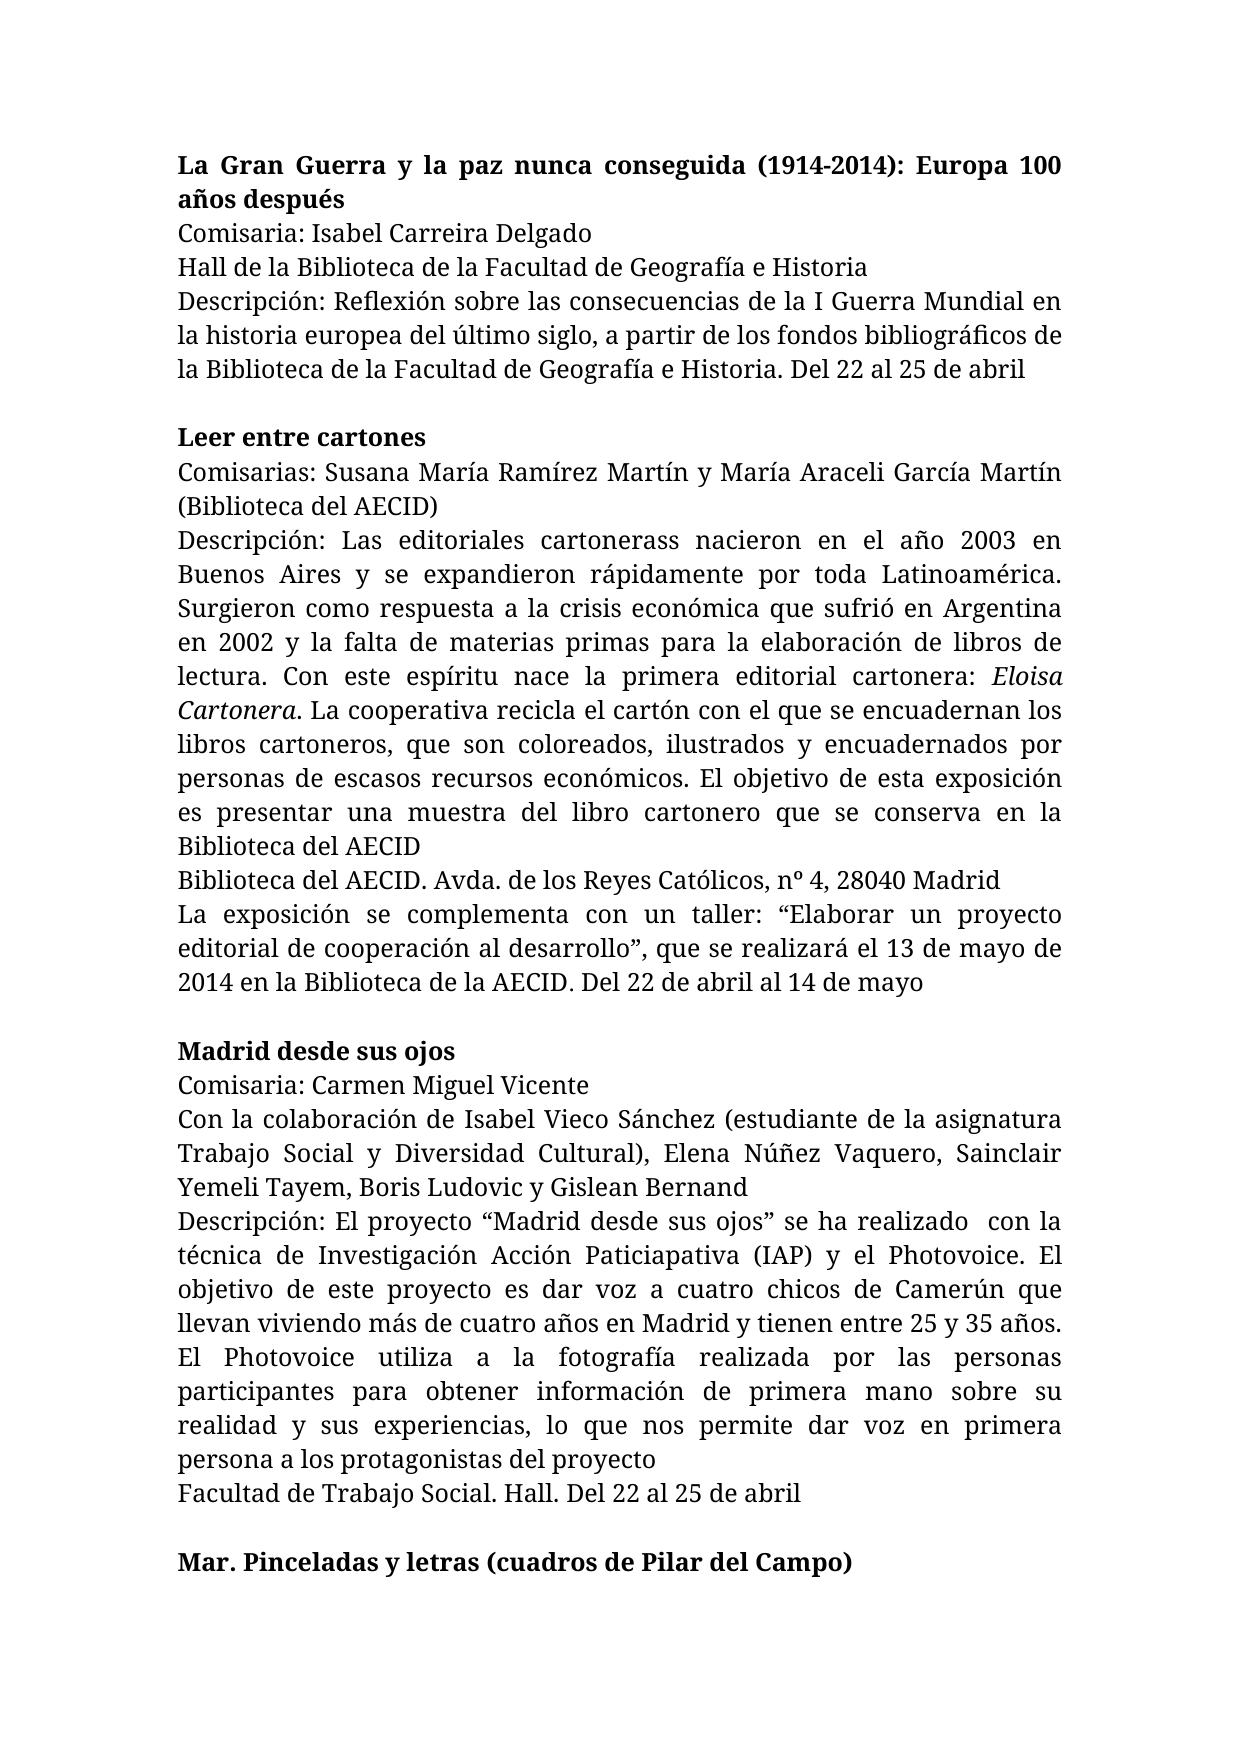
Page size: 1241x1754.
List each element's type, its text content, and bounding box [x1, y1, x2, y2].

text Descripción: Reflexión sobre las consecuencias de la I Guerra Mundial en la historia europea del último siglo, a partir de los fondos bibliográficos de la Biblioteca de la Facultad de Geografía e Historia. Del 22 al 25 de abril [177, 284, 1063, 386]
text La exposición se complementa con un taller: “Elaborar un proyecto editorial de cooperación al desarrollo”, que se realizará el 13 de mayo de 2014 en la Biblioteca de la AECID. Del 22 de abril al 14 de mayo [177, 897, 1063, 999]
text Comisaria: Carmen Miguel Vicente [177, 1067, 1063, 1101]
text Descripción: Las editoriales cartonerass nacieron en el año 2003 en Buenos Aires y se expandieron rápidamente por toda Latinoamérica. Surgieron como respuesta a la crisis económica que sufrió en Argentina en 2002 y la falta de materias primas para la elaboración de libros de lectura. Con este espíritu nace la primera editorial cartonera: Eloisa Cartonera. La cooperativa recicla el cartón con el que se encuadernan los libros cartoneros, que son coloreados, ilustrados y encuadernados por personas de escasos recursos económicos. El objetivo de esta exposición es presentar una muestra del libro cartonero que se conserva en la Biblioteca del AECID [177, 522, 1063, 863]
text Biblioteca del AECID. Avda. de los Reyes Católicos, nº 4, 28040 Madrid [177, 863, 1063, 897]
text Madrid desde sus ojos [177, 1033, 1063, 1067]
text Con la colaboración de Isabel Vieco Sánchez (estudiante de la asignatura Trabajo Social y Diversidad Cultural), Elena Núñez Vaquero, Sainclair Yemeli Tayem, Boris Ludovic y Gislean Bernand [177, 1101, 1063, 1203]
text Leer entre cartones [177, 420, 1063, 454]
text Facultad de Trabajo Social. Hall. Del 22 al 25 de abril [177, 1476, 1063, 1510]
text La Gran Guerra y la paz nunca conseguida (1914-2014): Europa 100 años después [177, 148, 1063, 216]
text Comisaria: Isabel Carreira Delgado [177, 216, 1063, 250]
text Comisarias: Susana María Ramírez Martín y María Araceli García Martín (Biblioteca del AECID) [177, 454, 1063, 522]
text Hall de la Biblioteca de la Facultad de Geografía e Historia [177, 250, 1063, 284]
text Descripción: El proyecto “Madrid desde sus ojos” se ha realizado con la técnica de Investigación Acción Paticiapativa (IAP) y el Photovoice. El objetivo de este proyecto es dar voz a cuatro chicos de Camerún que llevan viviendo más de cuatro años en Madrid y tienen entre 25 y 35 años. El Photovoice utiliza a la fotografía realizada por las personas participantes para obtener información de primera mano sobre su realidad y sus experiencias, lo que nos permite dar voz en primera persona a los protagonistas del proyecto [177, 1203, 1063, 1476]
text Mar. Pinceladas y letras (cuadros de Pilar del Campo) [177, 1544, 1063, 1578]
